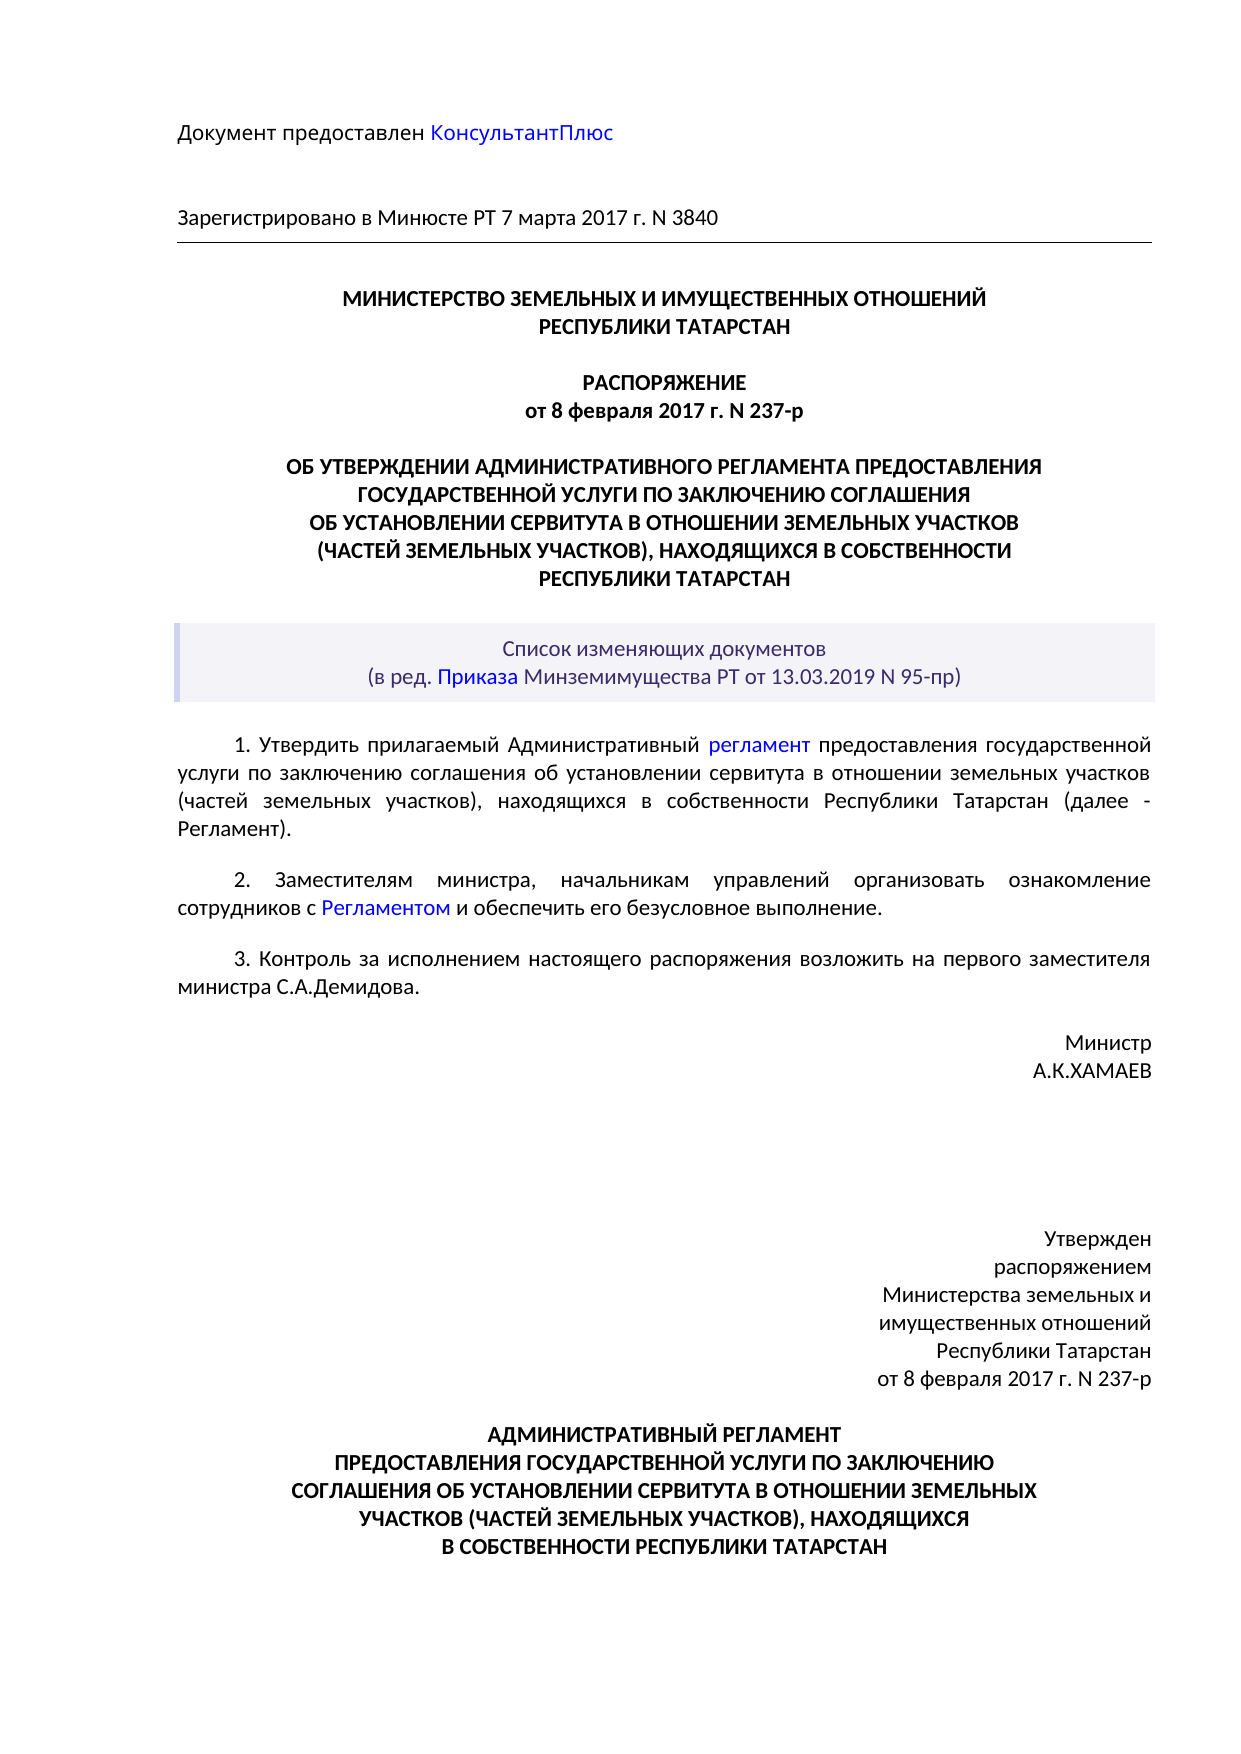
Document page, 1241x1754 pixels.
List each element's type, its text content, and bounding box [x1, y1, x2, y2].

text Министерства земельных и [177, 1280, 1152, 1308]
title РАСПОРЯЖЕНИЕ [177, 368, 1152, 396]
text распоряжением [177, 1252, 1152, 1280]
title МИНИСТЕРСТВО ЗЕМЕЛЬНЫХ И ИМУЩЕСТВЕННЫХ ОТНОШЕНИЙ [177, 284, 1152, 312]
text 1. Утвердить прилагаемый Административный регламент предоставления государственной услуги по заключению соглашения об установлении сервитута в отношении земельных участков (частей земельных участков), находящихся в собственности Республики Татарстан (далее - Регламент). [177, 730, 1152, 842]
title ОБ УТВЕРЖДЕНИИ АДМИНИСТРАТИВНОГО РЕГЛАМЕНТА ПРЕДОСТАВЛЕНИЯ [177, 452, 1152, 480]
text от 8 февраля 2017 г. N 237-р [177, 1364, 1152, 1392]
text 3. Контроль за исполнением настоящего распоряжения возложить на первого заместителя министра С.А.Демидова. [177, 944, 1152, 1000]
text А.К.ХАМАЕВ [177, 1056, 1152, 1084]
title В СОБСТВЕННОСТИ РЕСПУБЛИКИ ТАТАРСТАН [177, 1532, 1152, 1561]
title УЧАСТКОВ (ЧАСТЕЙ ЗЕМЕЛЬНЫХ УЧАСТКОВ), НАХОДЯЩИХСЯ [177, 1504, 1152, 1532]
text Республики Татарстан [177, 1336, 1152, 1364]
title (ЧАСТЕЙ ЗЕМЕЛЬНЫХ УЧАСТКОВ), НАХОДЯЩИХСЯ В СОБСТВЕННОСТИ [177, 536, 1152, 564]
title Документ предоставлен КонсультантПлюс [177, 118, 1152, 175]
title ГОСУДАРСТВЕННОЙ УСЛУГИ ПО ЗАКЛЮЧЕНИЮ СОГЛАШЕНИЯ [177, 480, 1152, 508]
title от 8 февраля 2017 г. N 237-р [177, 396, 1152, 424]
title АДМИНИСТРАТИВНЫЙ РЕГЛАМЕНТ [177, 1420, 1152, 1448]
text 2. Заместителям министра, начальникам управлений организовать ознакомление сотрудников с Регламентом и обеспечить его безусловное выполнение. [177, 865, 1152, 921]
title РЕСПУБЛИКИ ТАТАРСТАН [177, 312, 1152, 340]
title ПРЕДОСТАВЛЕНИЯ ГОСУДАРСТВЕННОЙ УСЛУГИ ПО ЗАКЛЮЧЕНИЮ [177, 1448, 1152, 1476]
title РЕСПУБЛИКИ ТАТАРСТАН [177, 564, 1152, 592]
text Утвержден [177, 1224, 1152, 1252]
title СОГЛАШЕНИЯ ОБ УСТАНОВЛЕНИИ СЕРВИТУТА В ОТНОШЕНИИ ЗЕМЕЛЬНЫХ [177, 1476, 1152, 1504]
text Зарегистрировано в Минюсте РТ 7 марта 2017 г. N 3840 [177, 203, 1152, 231]
table_header Список изменяющих документов (в ред. Приказа Минземимущества РТ от 13.03.2019 N 95-пр) [180, 623, 1149, 702]
text Министр [177, 1028, 1152, 1056]
title ОБ УСТАНОВЛЕНИИ СЕРВИТУТА В ОТНОШЕНИИ ЗЕМЕЛЬНЫХ УЧАСТКОВ [177, 508, 1152, 536]
text имущественных отношений [177, 1308, 1152, 1336]
